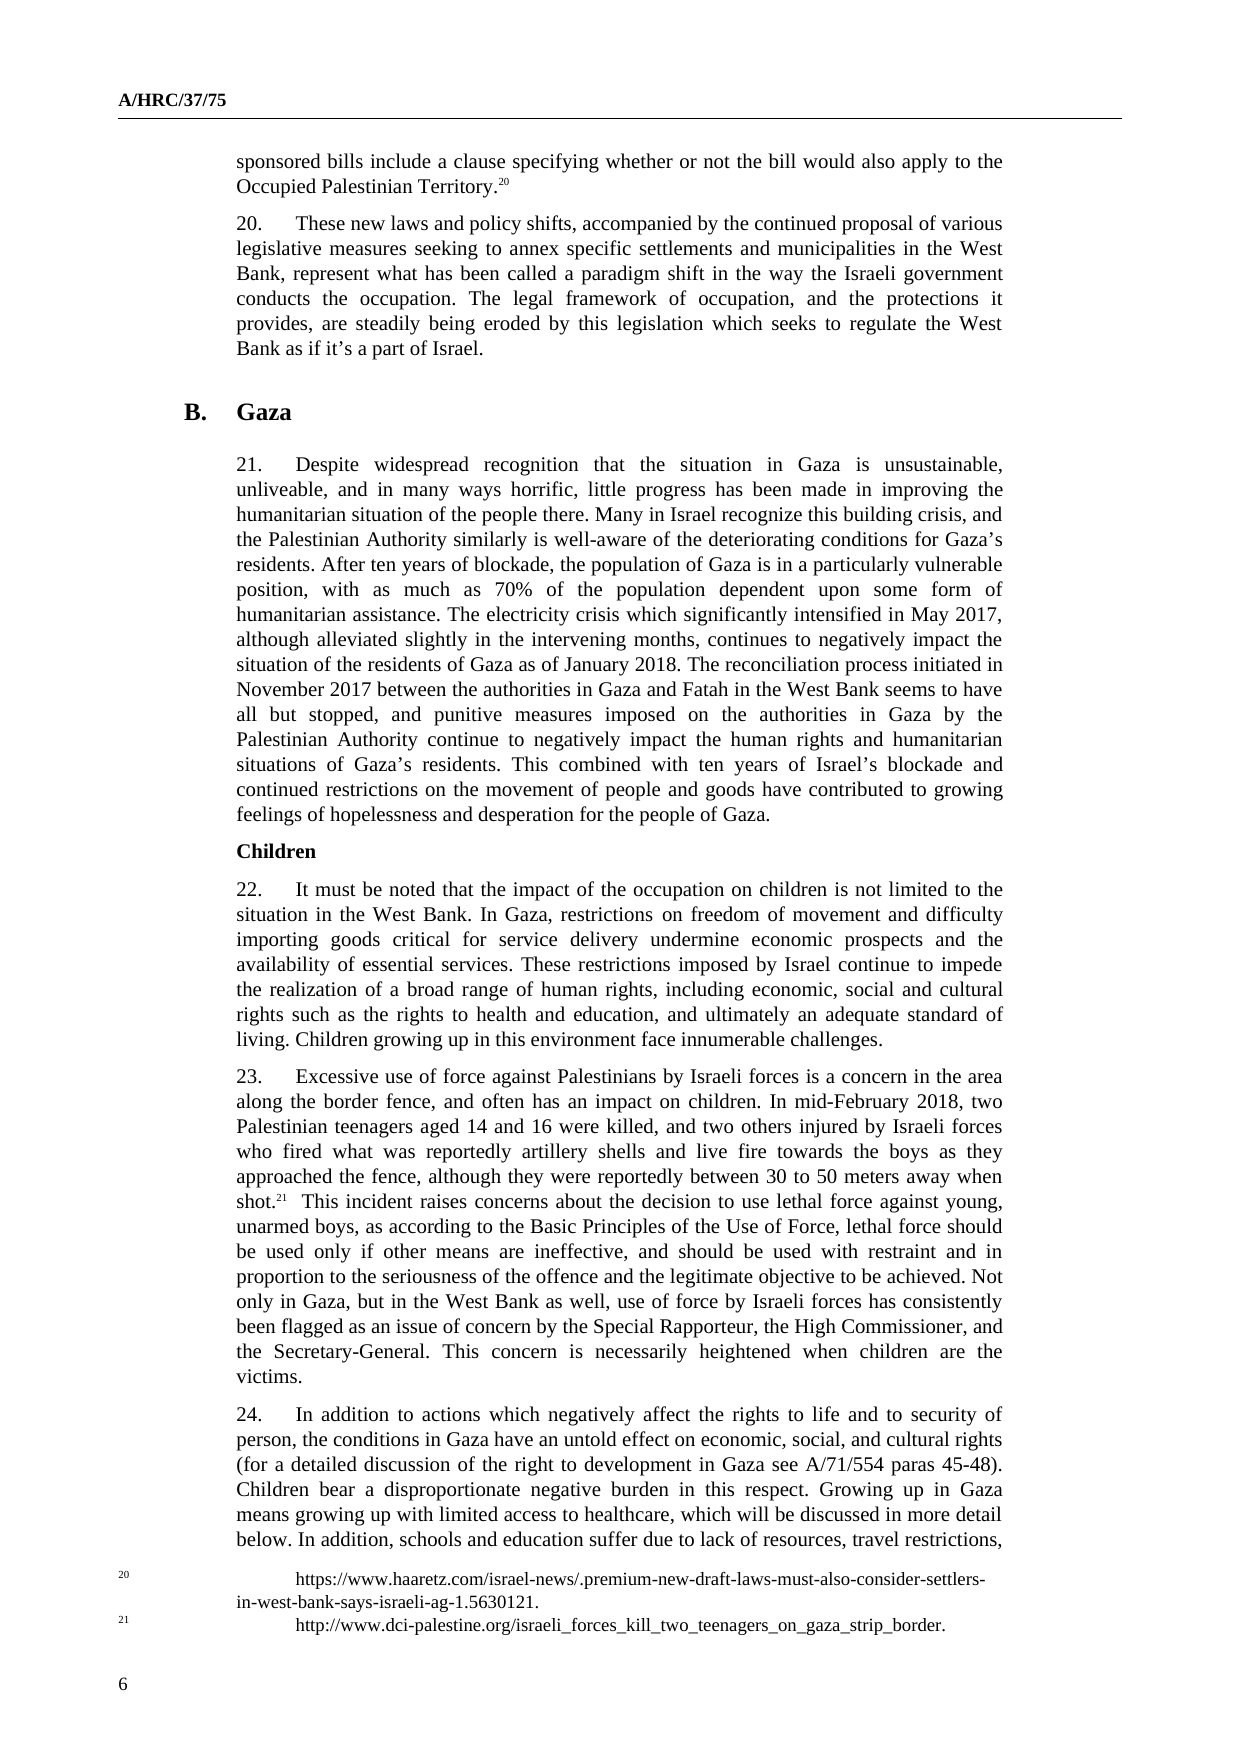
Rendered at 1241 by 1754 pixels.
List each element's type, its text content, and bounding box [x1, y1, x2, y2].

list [236, 1401, 1004, 1551]
list These new laws and policy shifts, accompanied by the continued proposal of various legislative measures seeking to annex specific settlements and municipalities in the West Bank, represent what has been called a paradigm shift in the way the Israeli government conducts the occupation. The legal framework of occupation, and the protections it provides, are steadily being eroded by this legislation which seeks to regulate the West Bank as if it’s a part of Israel. [236, 210, 1004, 360]
text Children [236, 838, 1004, 863]
text B. Gaza [118, 398, 1004, 426]
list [236, 148, 1004, 198]
list Despite widespread recognition that the situation in Gaza is unsustainable, unliveable, and in many ways horrific, little progress has been made in improving the humanitarian situation of the people there. Many in Israel recognize this building crisis, and the Palestinian Authority similarly is well-aware of the deteriorating conditions for Gaza’s residents. After ten years of blockade, the population of Gaza is in a particularly vulnerable position, with as much as 70% of the population dependent upon some form of humanitarian assistance. The electricity crisis which significantly intensified in May 2017, although alleviated slightly in the intervening months, continues to negatively impact the situation of the residents of Gaza as of January 2018. The reconciliation process initiated in November 2017 between the authorities in Gaza and Fatah in the West Bank seems to have all but stopped, and punitive measures imposed on the authorities in Gaza by the Palestinian Authority continue to negatively impact the human rights and humanitarian situations of Gaza’s residents. This combined with ten years of Israel’s blockade and continued restrictions on the movement of people and goods have contributed to growing feelings of hopelessness and desperation for the people of Gaza. [236, 451, 1004, 826]
list Excessive use of force against Palestinians by Israeli forces is a concern in the area along the border fence, and often has an impact on children. In mid-February 2018, two Palestinian teenagers aged 14 and 16 were killed, and two others injured by Israeli forces who fired what was reportedly artillery shells and live fire towards the boys as they approached the fence, although they were reportedly between 30 to 50 meters away when shot. This incident raises concerns about the decision to use lethal force against young, unarmed boys, as according to the Basic Principles of the Use of Force, lethal force should be used only if other means are ineffective, and should be used with restraint and in proportion to the seriousness of the offence and the legitimate objective to be achieved. Not only in Gaza, but in the West Bank as well, use of force by Israeli forces has consistently been flagged as an issue of concern by the Special Rapporteur, the High Commissioner, and the Secretary-General. This concern is necessarily heightened when children are the victims. [236, 1063, 1004, 1388]
list It must be noted that the impact of the occupation on children is not limited to the situation in the West Bank. In Gaza, restrictions on freedom of movement and difficulty importing goods critical for service delivery undermine economic prospects and the availability of essential services. These restrictions imposed by Israel continue to impede the realization of a broad range of human rights, including economic, social and cultural rights such as the rights to health and education, and ultimately an adequate standard of living. Children growing up in this environment face innumerable challenges. [236, 876, 1004, 1051]
